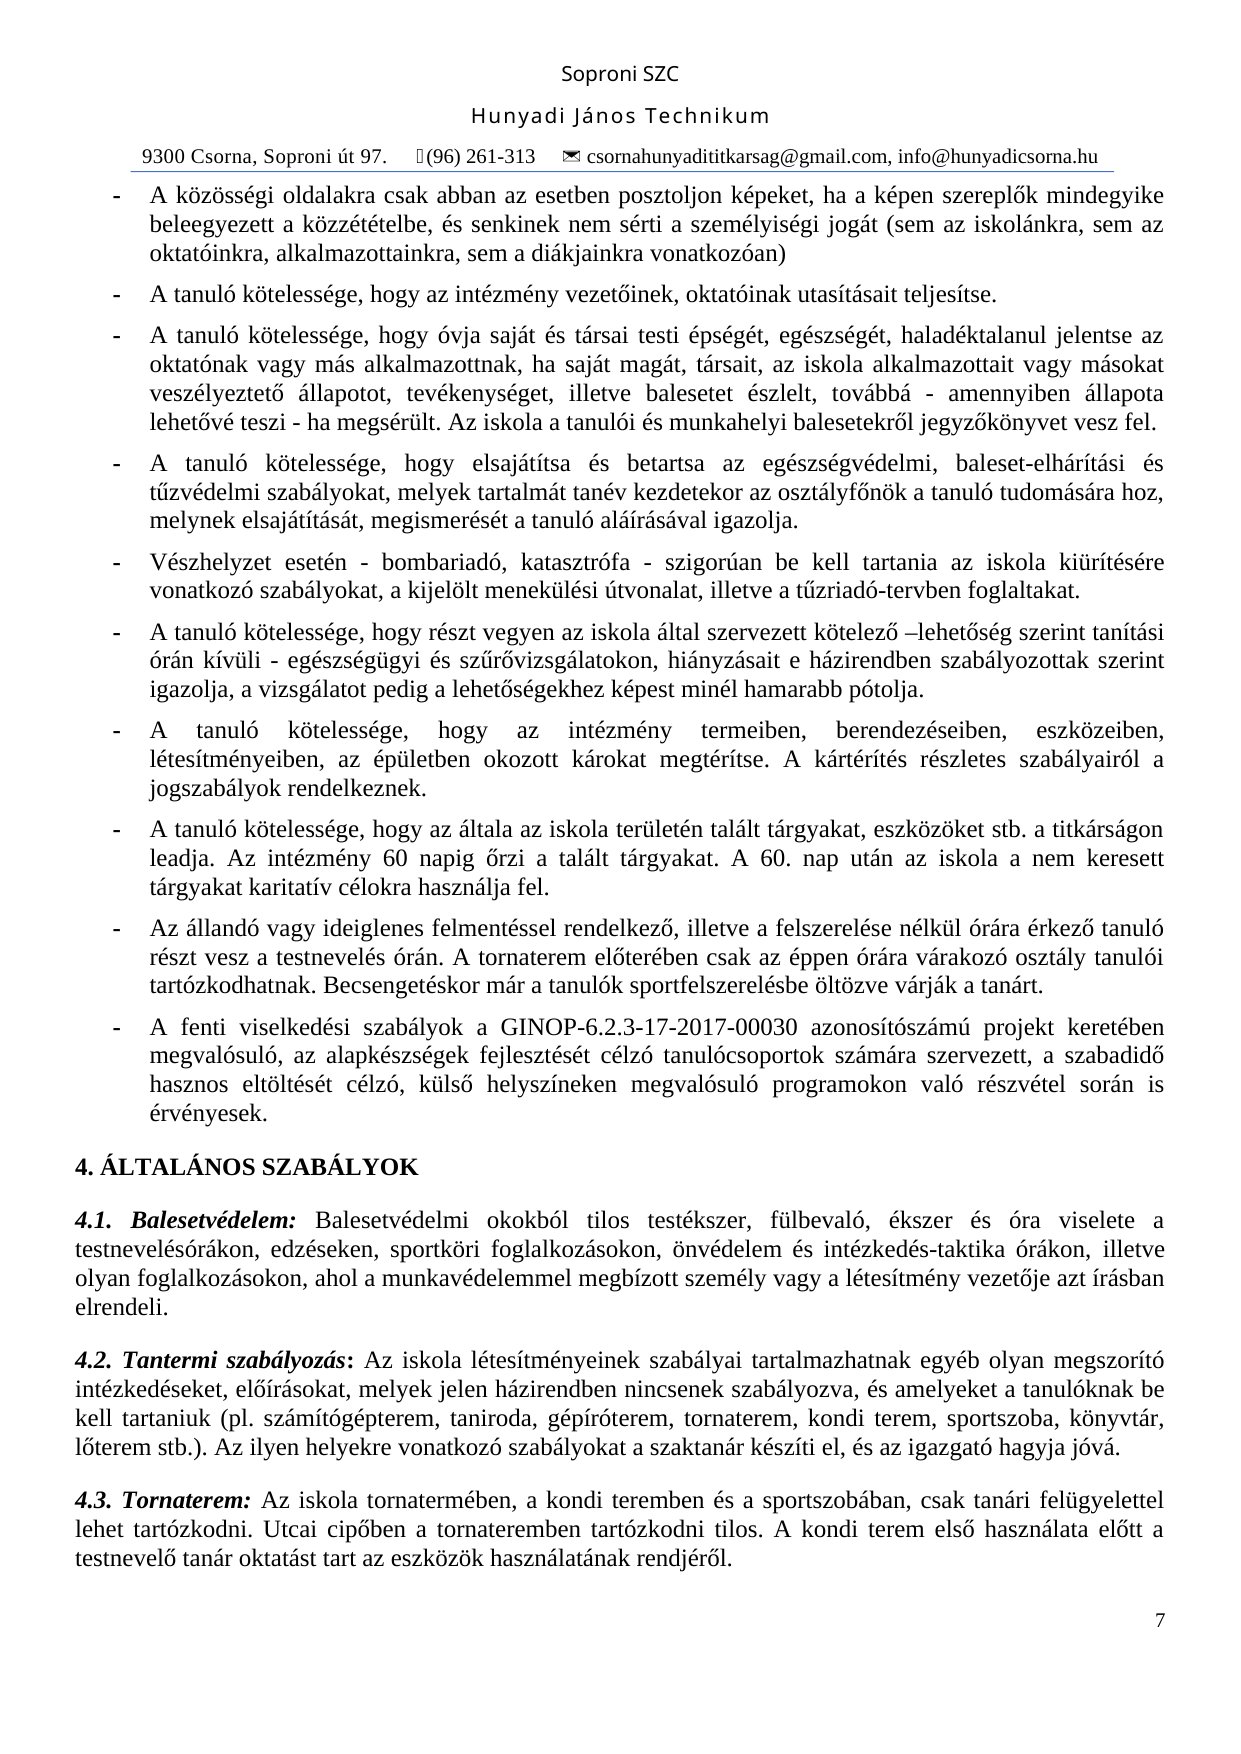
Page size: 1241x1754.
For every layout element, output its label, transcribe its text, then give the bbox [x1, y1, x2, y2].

list Az állandó vagy ideiglenes felmentéssel rendelkező, illetve a felszerelése nélkül órára érkező tanuló részt vesz a testnevelés órán. A tornaterem előterében csak az éppen órára várakozó osztály tanulói tartózkodhatnak. Becsengetéskor már a tanulók sportfelszerelésbe öltözve várják a tanárt. [112, 913, 1165, 999]
subtitle 4. ÁLTALÁNOS SZABÁLYOK [75, 1152, 1165, 1180]
list A tanuló kötelessége, hogy részt vegyen az iskola által szervezett kötelező –lehetőség szerint tanítási órán kívüli - egészségügyi és szűrővizsgálatokon, hiányzásait e házirendben szabályozottak szerint igazolja, a vizsgálatot pedig a lehetőségekhez képest minél hamarabb pótolja. [112, 617, 1165, 703]
list A tanuló kötelessége, hogy az általa az iskola területén talált tárgyakat, eszközöket stb. a titkárságon leadja. Az intézmény 60 napig őrzi a talált tárgyakat. A 60. nap után az iskola a nem keresett tárgyakat karitatív célokra használja fel. [112, 814, 1165, 900]
list A fenti viselkedési szabályok a GINOP-6.2.3-17-2017-00030 azonosítószámú projekt keretében megvalósuló, az alapkészségek fejlesztését célzó tanulócsoportok számára szervezett, a szabadidő hasznos eltöltését célzó, külső helyszíneken megvalósuló programokon való részvétel során is érvényesek. [112, 1012, 1165, 1127]
text 4.2. Tantermi szabályozás: Az iskola létesítményeinek szabályai tartalmazhatnak egyéb olyan megszorító intézkedéseket, előírásokat, melyek jelen házirendben nincsenek szabályozva, és amelyeket a tanulóknak be kell tartaniuk (pl. számítógépterem, taniroda, gépíróterem, tornaterem, kondi terem, sportszoba, könyvtár, lőterem stb.). Az ilyen helyekre vonatkozó szabályokat a szaktanár készíti el, és az igazgató hagyja jóvá. [75, 1345, 1165, 1460]
list A tanuló kötelessége, hogy elsajátítsa és betartsa az egészségvédelmi, baleset-elhárítási és tűzvédelmi szabályokat, melyek tartalmát tanév kezdetekor az osztályfőnök a tanuló tudomására hoz, melynek elsajátítását, megismerését a tanuló aláírásával igazolja. [112, 448, 1165, 534]
text 4.1. Balesetvédelem: Balesetvédelmi okokból tilos testékszer, fülbevaló, ékszer és óra viselete a testnevelésórákon, edzéseken, sportköri foglalkozásokon, önvédelem és intézkedés-taktika órákon, illetve olyan foglalkozásokon, ahol a munkavédelemmel megbízott személy vagy a létesítmény vezetője azt írásban elrendeli. [75, 1205, 1165, 1320]
list A tanuló kötelessége, hogy óvja saját és társai testi épségét, egészségét, haladéktalanul jelentse az oktatónak vagy más alkalmazottnak, ha saját magát, társait, az iskola alkalmazottait vagy másokat veszélyeztető állapotot, tevékenységet, illetve balesetet észlelt, továbbá - amennyiben állapota lehetővé teszi - ha megsérült. Az iskola a tanulói és munkahelyi balesetekről jegyzőkönyvet vesz fel. [112, 320, 1165, 435]
list A közösségi oldalakra csak abban az esetben posztoljon képeket, ha a képen szereplők mindegyike beleegyezett a közzétételbe, és senkinek nem sérti a személyiségi jogát (sem az iskolánkra, sem az oktatóinkra, alkalmazottainkra, sem a diákjainkra vonatkozóan) [112, 180, 1165, 267]
list A tanuló kötelessége, hogy az intézmény vezetőinek, oktatóinak utasításait teljesítse. [112, 279, 1165, 308]
list Vészhelyzet esetén - bombariadó, katasztrófa - szigorúan be kell tartania az iskola kiürítésére vonatkozó szabályokat, a kijelölt menekülési útvonalat, illetve a tűzriadó-tervben foglaltakat. [112, 547, 1165, 604]
list A tanuló kötelessége, hogy az intézmény termeiben, berendezéseiben, eszközeiben, létesítményeiben, az épületben okozott károkat megtérítse. A kártérítés részletes szabályairól a jogszabályok rendelkeznek. [112, 715, 1165, 802]
text 4.3. Tornaterem: Az iskola tornatermében, a kondi teremben és a sportszobában, csak tanári felügyelettel lehet tartózkodni. Utcai cipőben a tornateremben tartózkodni tilos. A kondi terem első használata előtt a testnevelő tanár oktatást tart az eszközök használatának rendjéről. [75, 1485, 1165, 1572]
